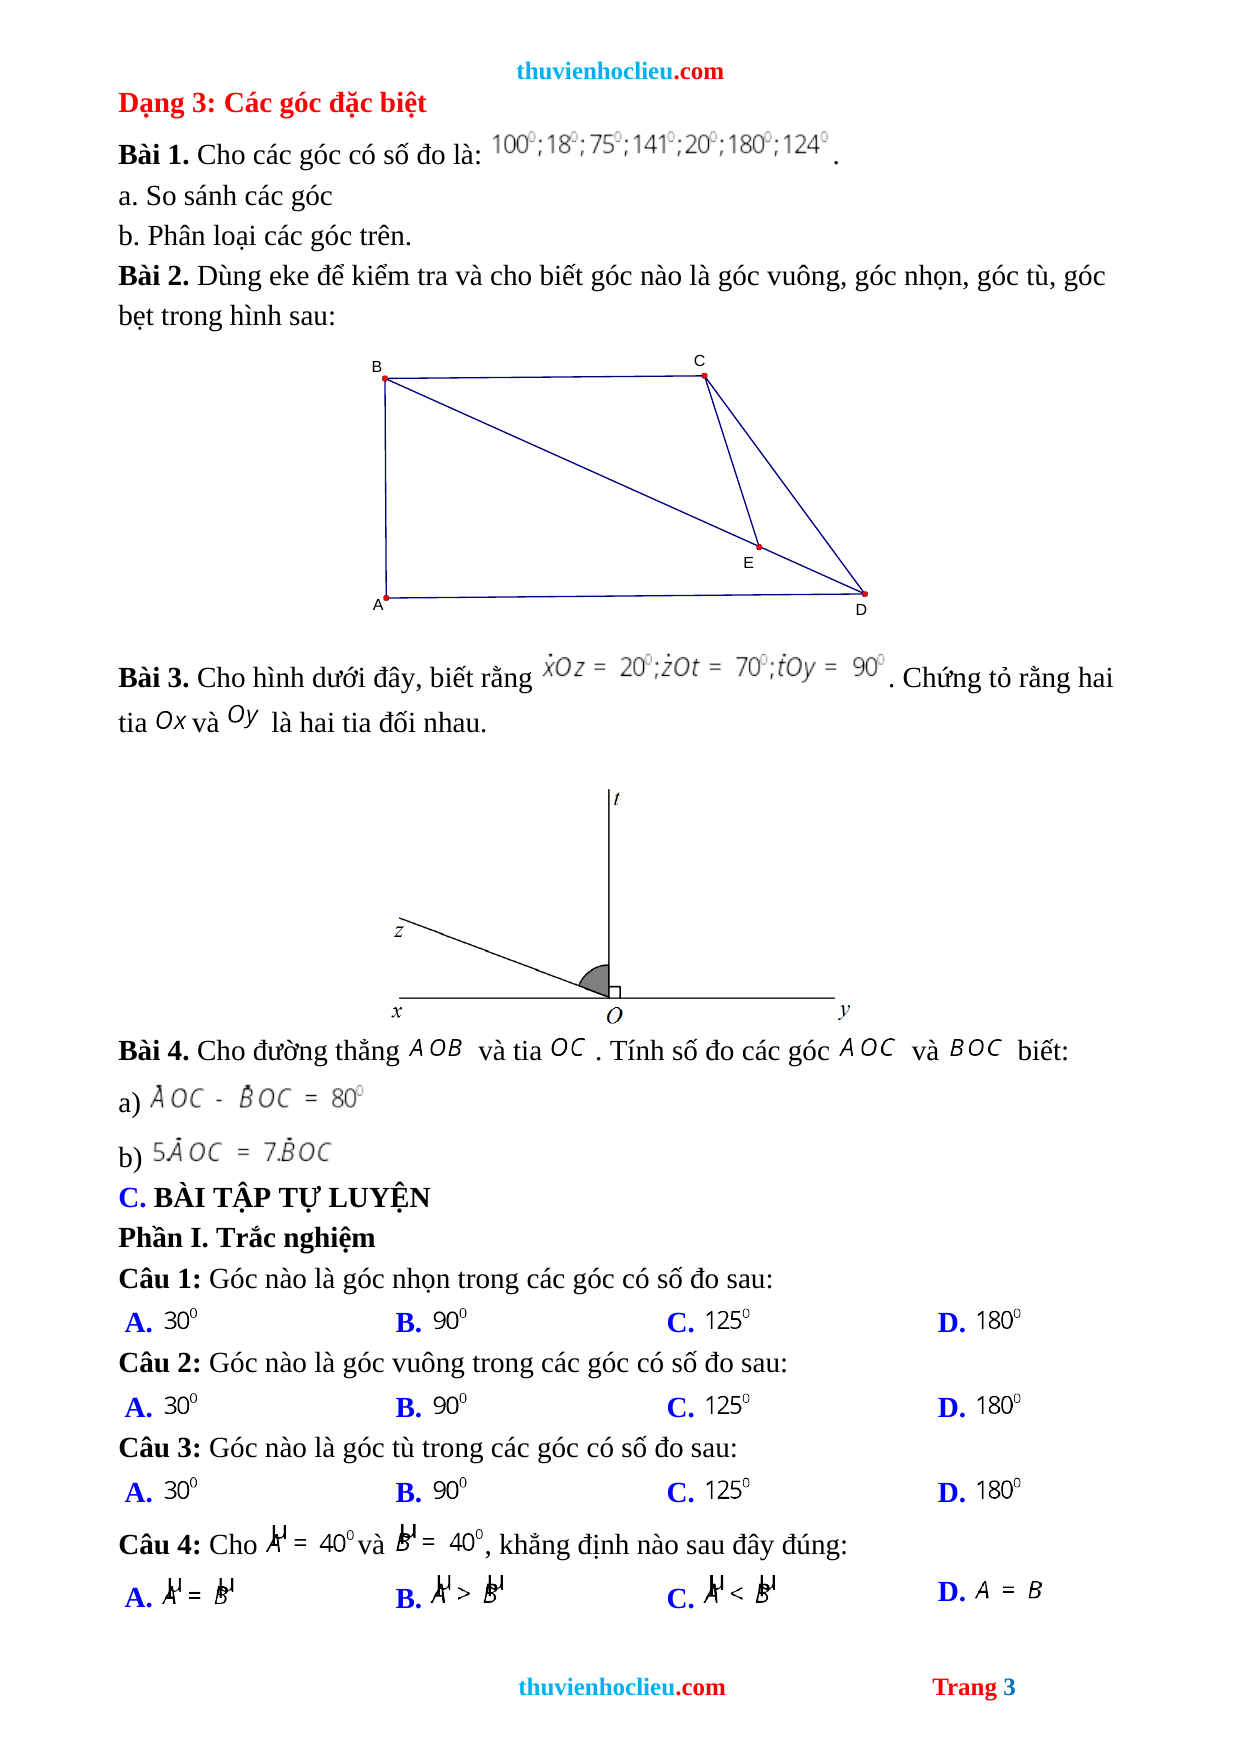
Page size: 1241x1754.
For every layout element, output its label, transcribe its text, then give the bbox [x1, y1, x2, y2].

table_header A. [118, 1379, 389, 1430]
text Bài 4. Cho đường thẳng và tia . Tính số đo các góc và biết: [118, 1033, 1122, 1066]
text a) [118, 1073, 1122, 1119]
text b) [118, 1125, 1122, 1174]
table_header A. [118, 1464, 389, 1515]
text b. Phân loại các góc trên. [118, 218, 1122, 251]
table_header A. [118, 1294, 389, 1345]
table_header B. [389, 1561, 660, 1621]
table_header C. [660, 1561, 931, 1621]
table_header B. [389, 1379, 660, 1430]
text Câu 4: Cho và , khẳng định nào sau đây đúng: [118, 1515, 1122, 1561]
text Dạng 3: Các góc đặc biệt [118, 85, 1122, 118]
table_header B. [389, 1294, 660, 1345]
table_header D. [931, 1294, 1202, 1345]
text a. So sánh các góc [118, 178, 1122, 211]
text C. BÀI TẬP TỰ LUYỆN [118, 1180, 1122, 1214]
table_header C. [660, 1379, 931, 1430]
text Bài 1. Cho các góc có số đo là: . [118, 125, 1122, 171]
text Bài 2. Dùng eke để kiểm tra và cho biết góc nào là góc vuông, góc nhọn, góc tù, góc bẹt trong hình sau: [118, 258, 1122, 332]
text Bài 3. Cho hình dưới đây, biết rằng . Chứng tỏ rằng hai tia và là hai tia đối nhau. [118, 642, 1122, 739]
text Câu 2: Góc nào là góc vuông trong các góc có số đo sau: [118, 1345, 1122, 1379]
table_header A. [118, 1561, 389, 1621]
table_header D. [931, 1379, 1202, 1430]
text Câu 1: Góc nào là góc nhọn trong các góc có số đo sau: [118, 1261, 1122, 1294]
table_header B. [389, 1464, 660, 1515]
picture [387, 786, 853, 1026]
list Phần I. Trắc nghiệm [118, 1221, 1122, 1254]
table_header D. [931, 1464, 1202, 1515]
text Câu 3: Góc nào là góc tù trong các góc có số đo sau: [118, 1430, 1122, 1464]
table_header C. [660, 1464, 931, 1515]
table_header D. [931, 1561, 1202, 1621]
table_header C. [660, 1294, 931, 1345]
